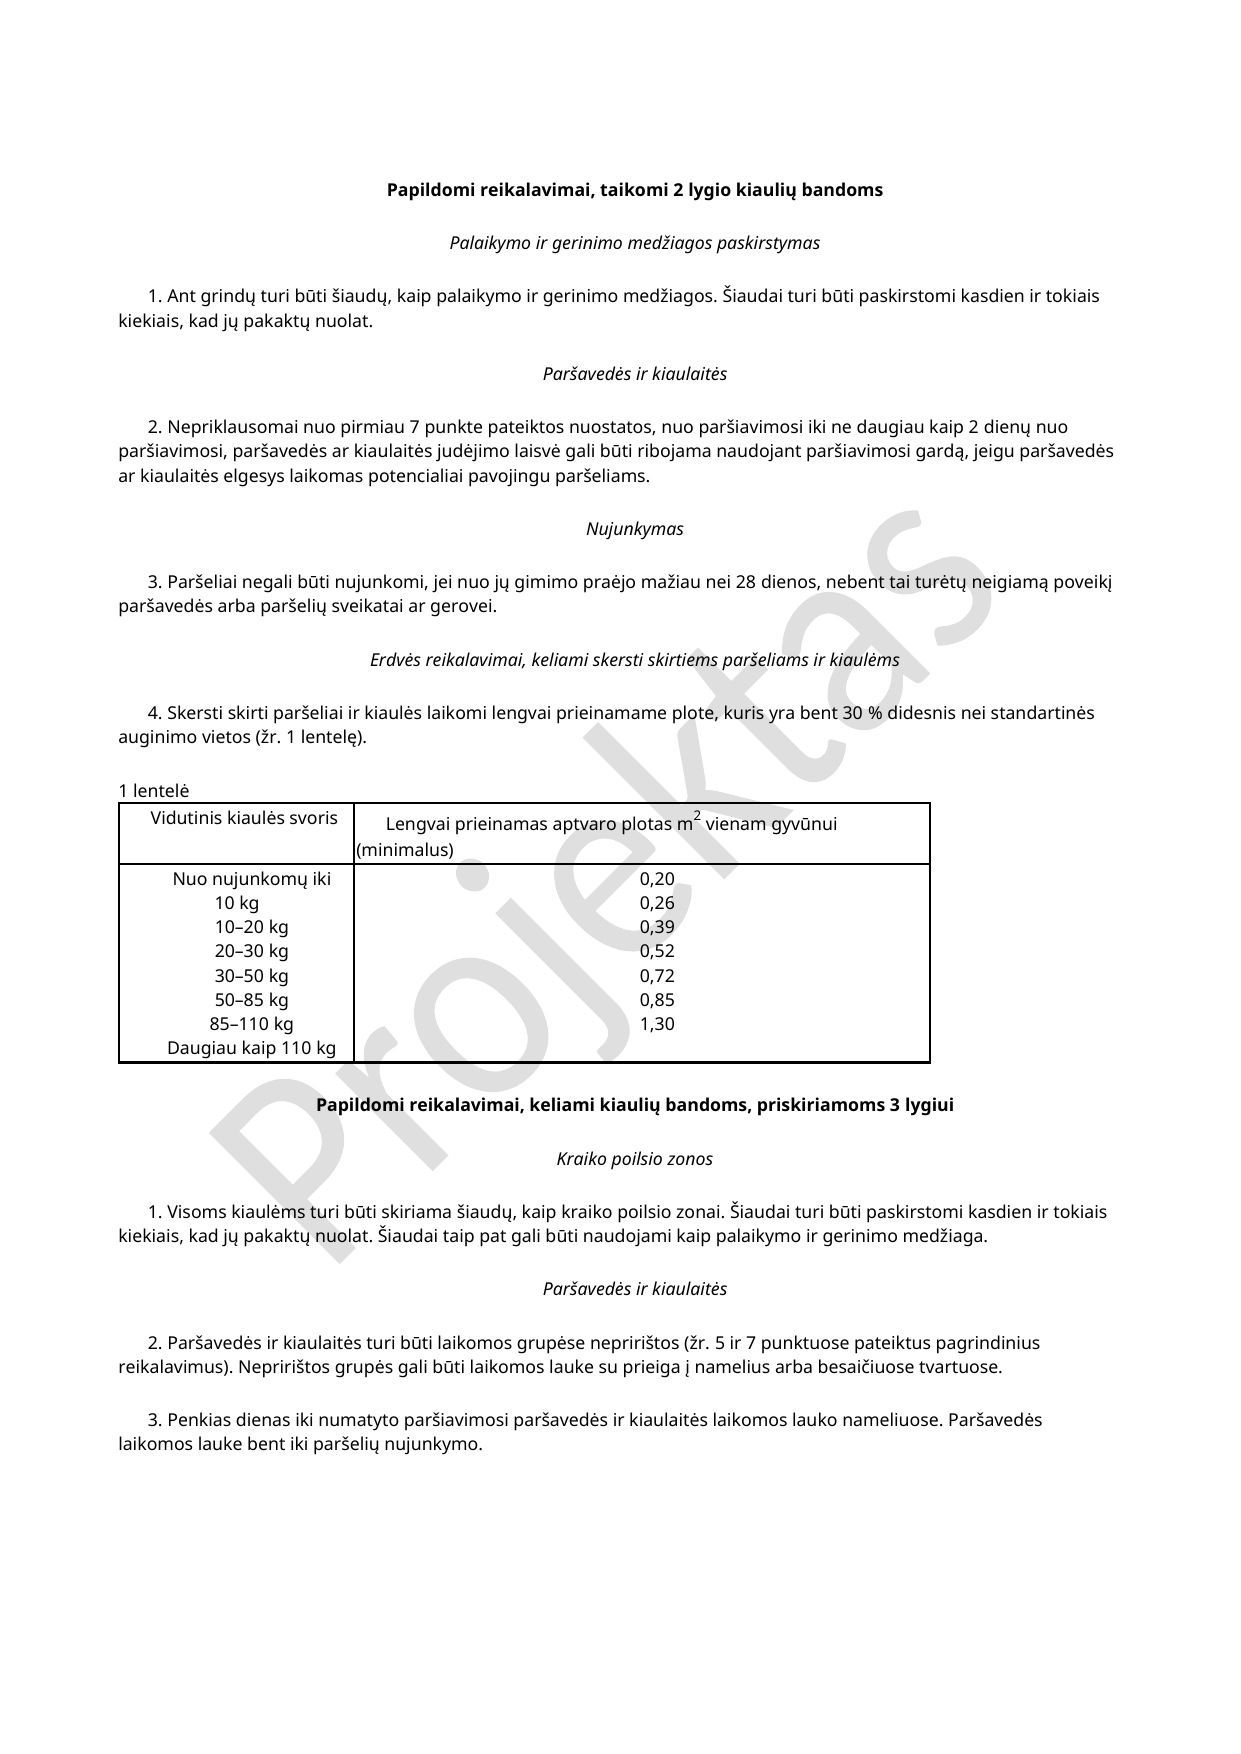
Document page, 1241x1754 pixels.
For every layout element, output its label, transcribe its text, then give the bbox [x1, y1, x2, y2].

text Nujunkymas [118, 516, 1122, 541]
table_header [120, 804, 353, 863]
text 2. Paršavedės ir kiaulaitės turi būti laikomos grupėse nepririštos (žr. 5 ir 7 punktuose pateiktus pagrindinius reikalavimus). Nepririštos grupės gali būti laikomos lauke su prieiga į namelius arba besaičiuose tvartuose. [118, 1330, 1122, 1378]
text 1 lentelė [118, 778, 1122, 802]
text 1. Visoms kiaulėms turi būti skiriama šiaudų, kaip kraiko poilsio zonai. Šiaudai turi būti paskirstomi kasdien ir tokiais kiekiais, kad jų pakaktų nuolat. Šiaudai taip pat gali būti naudojami kaip palaikymo ir gerinimo medžiaga. [118, 1199, 1122, 1248]
table_header [355, 865, 929, 1061]
table_header [355, 804, 929, 863]
text Paršavedės ir kiaulaitės [118, 361, 1122, 386]
text Palaikymo ir gerinimo medžiagos paskirstymas [118, 231, 1122, 255]
text 4. Skersti skirti paršeliai ir kiaulės laikomi lengvai prieinamame plote, kuris yra bent 30 % didesnis nei standartinės auginimo vietos (žr. 1 lentelę). [118, 701, 1122, 749]
text Erdvės reikalavimai, keliami skersti skirtiems paršeliams ir kiaulėms [118, 647, 1122, 671]
text 1. Ant grindų turi būti šiaudų, kaip palaikymo ir gerinimo medžiagos. Šiaudai turi būti paskirstomi kasdien ir tokiais kiekiais, kad jų pakaktų nuolat. [118, 284, 1122, 332]
table_header [120, 865, 353, 1061]
text Papildomi reikalavimai, taikomi 2 lygio kiaulių bandoms [118, 177, 1122, 201]
text Paršavedės ir kiaulaitės [118, 1277, 1122, 1301]
text Papildomi reikalavimai, keliami kiaulių bandoms, priskiriamoms 3 lygiui [118, 1093, 1122, 1117]
text 3. Penkias dienas iki numatyto paršiavimosi paršavedės ir kiaulaitės laikomos lauko nameliuose. Paršavedės laikomos lauke bent iki paršelių nujunkymo. [118, 1408, 1122, 1456]
text 2. Nepriklausomai nuo pirmiau 7 punkte pateiktos nuostatos, nuo paršiavimosi iki ne daugiau kaip 2 dienų nuo paršiavimosi, paršavedės ar kiaulaitės judėjimo laisvė gali būti ribojama naudojant paršiavimosi gardą, jeigu paršavedės ar kiaulaitės elgesys laikomas potencialiai pavojingu paršeliams. [118, 415, 1122, 487]
text Kraiko poilsio zonos [118, 1146, 1122, 1170]
text 3. Paršeliai negali būti nujunkomi, jei nuo jų gimimo praėjo mažiau nei 28 dienos, nebent tai turėtų neigiamą poveikį paršavedės arba paršelių sveikatai ar gerovei. [118, 570, 1122, 618]
